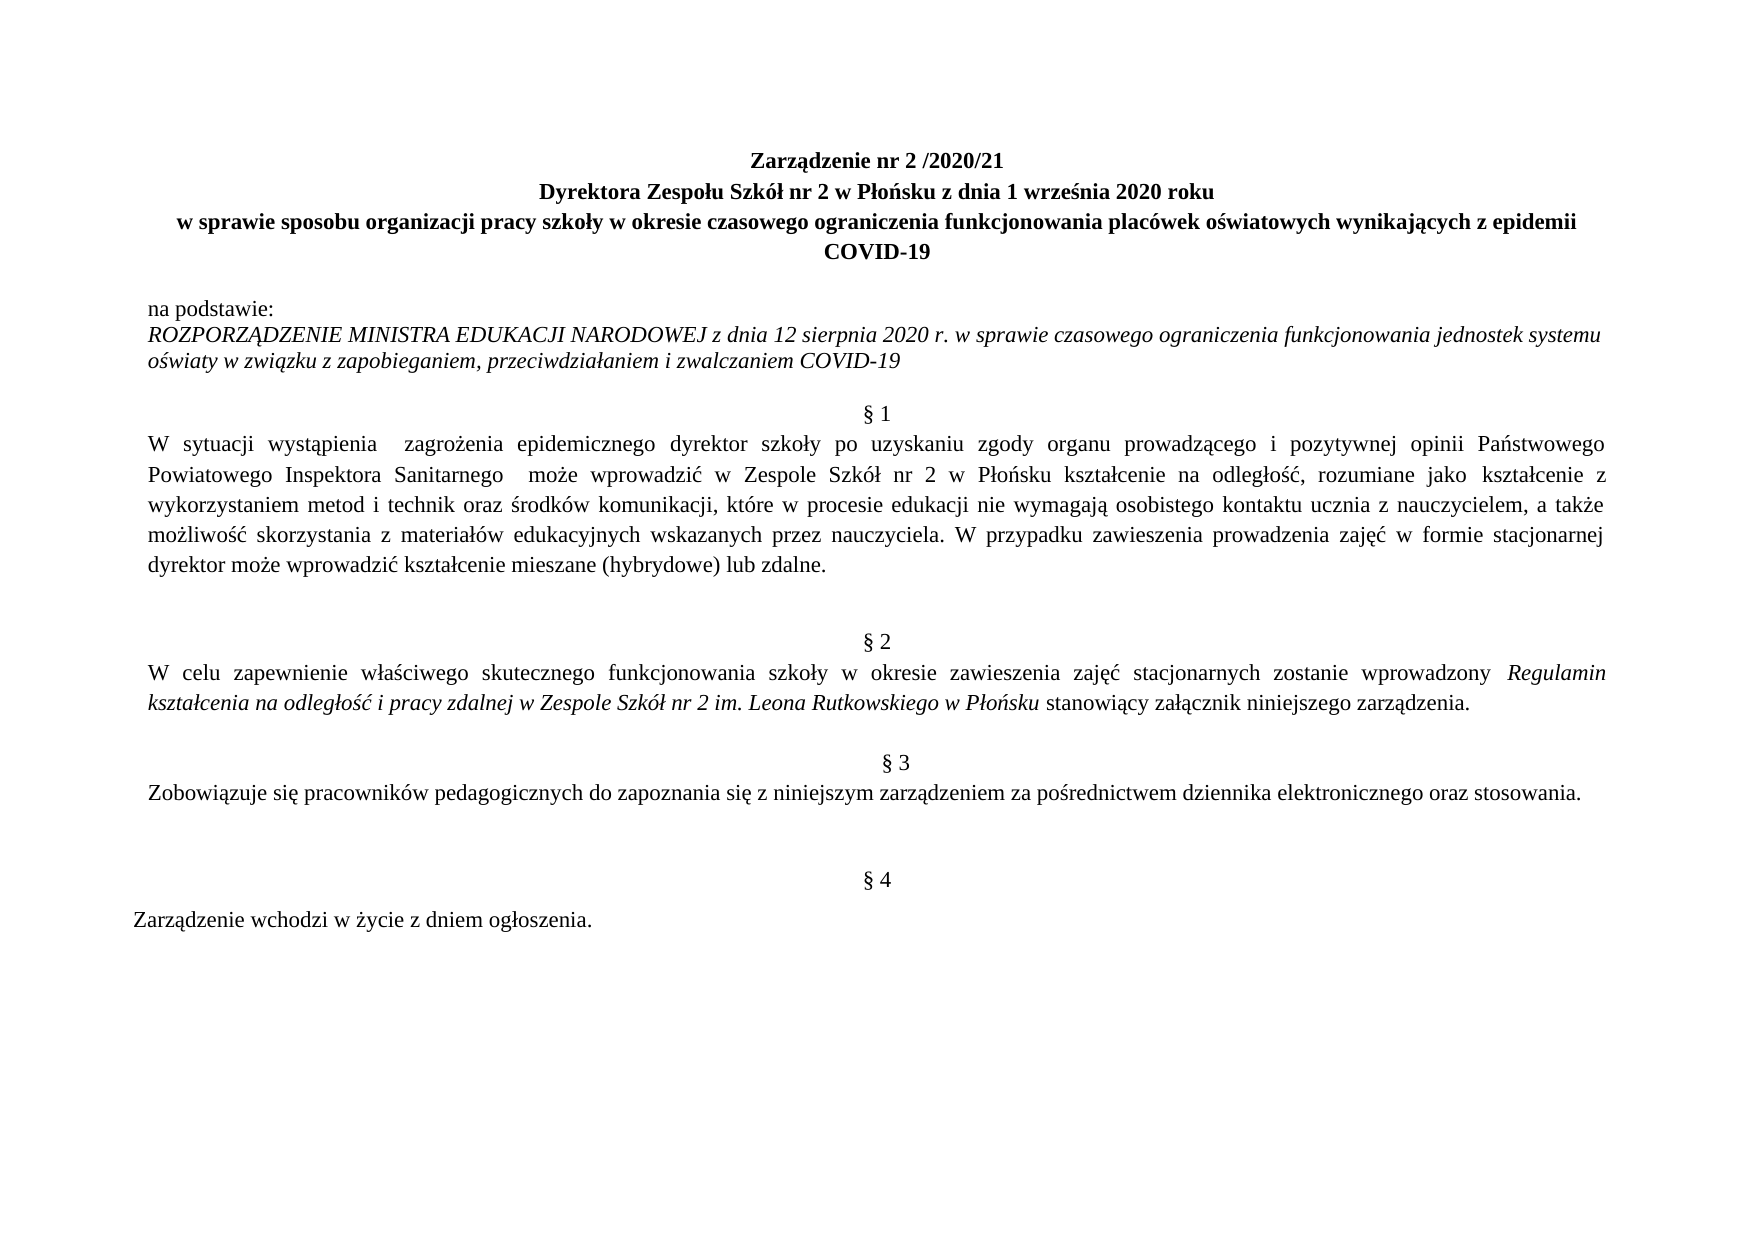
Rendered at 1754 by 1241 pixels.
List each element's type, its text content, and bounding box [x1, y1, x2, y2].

text w sprawie sposobu organizacji pracy szkoły w okresie czasowego ograniczenia funkcjonowania placówek oświatowych wynikających z epidemii COVID-19 [148, 208, 1606, 264]
text § 2 [148, 628, 1606, 655]
text Zarządzenie nr 2 /2020/21 [148, 148, 1606, 174]
text ROZPORZĄDZENIE MINISTRA EDUKACJI NARODOWEJ z dnia 12 sierpnia 2020 r. w sprawie czasowego ograniczenia funkcjonowania jednostek systemu oświaty w związku z zapobieganiem, przeciwdziałaniem i zwalczaniem COVID-19 [148, 321, 1606, 374]
text na podstawie: [148, 295, 1606, 321]
text Zobowiązuje się pracowników pedagogicznych do zapoznania się z niniejszym zarządzeniem za pośrednictwem dziennika elektronicznego oraz stosowania. [148, 779, 1606, 806]
text Dyrektora Zespołu Szkół nr 2 w Płońsku z dnia 1 września 2020 roku [148, 178, 1606, 204]
text W celu zapewnienie właściwego skutecznego funkcjonowania szkoły w okresie zawieszenia zajęć stacjonarnych zostanie wprowadzony Regulamin kształcenia na odległość i pracy zdalnej w Zespole Szkół nr 2 im. Leona Rutkowskiego w Płońsku stanowiący załącznik niniejszego zarządzenia. [148, 658, 1606, 715]
text W sytuacji wystąpienia zagrożenia epidemicznego dyrektor szkoły po uzyskaniu zgody organu prowadzącego i pozytywnej opinii Państwowego Powiatowego Inspektora Sanitarnego może wprowadzić w Zespole Szkół nr 2 w Płońsku kształcenie na odległość, rozumiane jako kształcenie z wykorzystaniem metod i technik oraz środków komunikacji, które w procesie edukacji nie wymagają osobistego kontaktu ucznia z nauczycielem, a także możliwość skorzystania z materiałów edukacyjnych wskazanych przez nauczyciela. W przypadku zawieszenia prowadzenia zajęć w formie stacjonarnej dyrektor może wprowadzić kształcenie mieszane (hybrydowe) lub zdalne. [148, 430, 1606, 578]
text § 3 [185, 749, 1606, 776]
text § 1 [148, 400, 1606, 427]
text Zarządzenie wchodzi w życie z dniem ogłoszenia. [133, 906, 1606, 932]
text § 4 [148, 866, 1606, 892]
